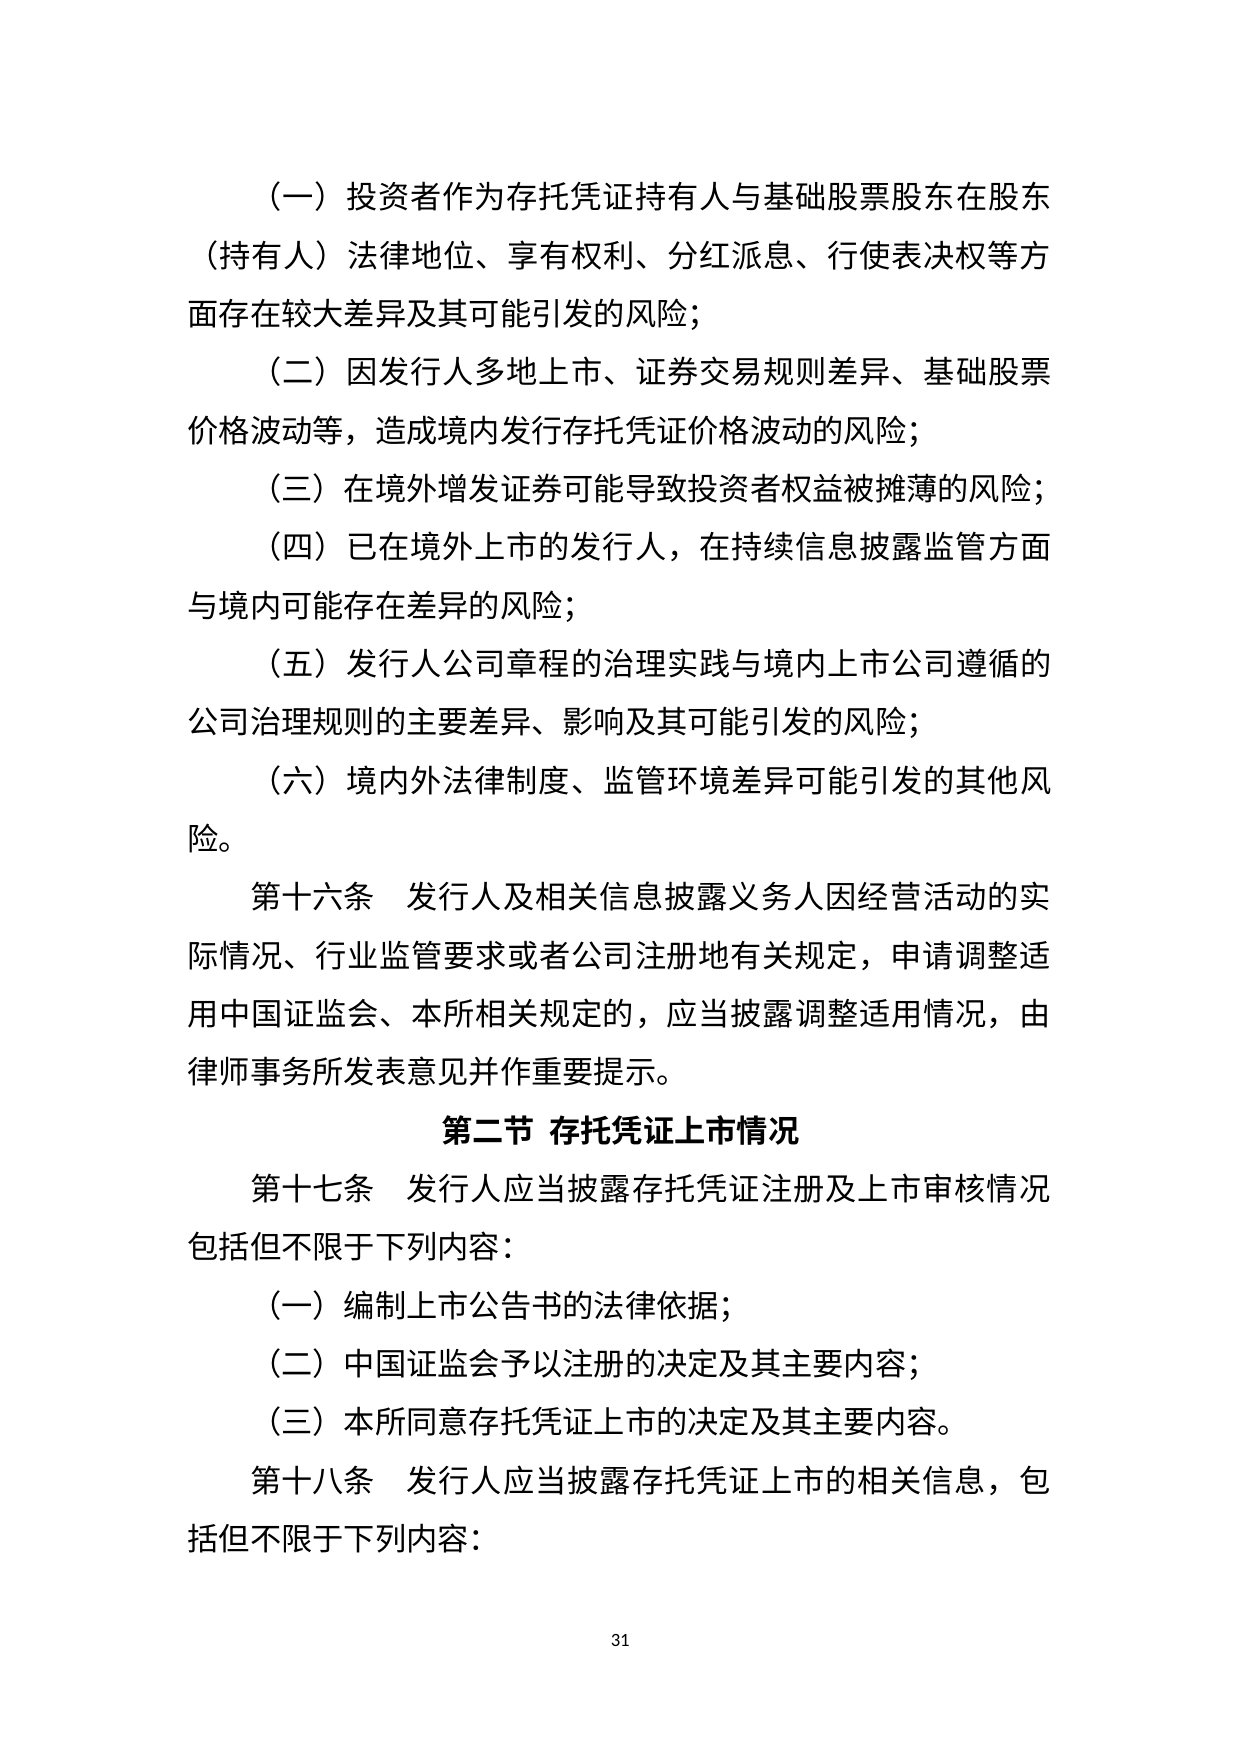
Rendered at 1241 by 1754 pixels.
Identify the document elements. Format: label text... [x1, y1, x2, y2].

list 发行人应当披露存托凭证上市的相关信息，包括但不限于下列内容： [187, 1445, 1053, 1562]
list （二）中国证监会予以注册的决定及其主要内容； [187, 1329, 1053, 1387]
list （二）因发行人多地上市、证券交易规则差异、基础股票价格波动等，造成境内发行存托凭证价格波动的风险； [187, 337, 1053, 454]
list 发行人应当披露存托凭证注册及上市审核情况，包括但不限于下列内容： [187, 1154, 1053, 1270]
list （三）在境外增发证券可能导致投资者权益被摊薄的风险； [187, 454, 1053, 512]
list （一）编制上市公告书的法律依据； [187, 1270, 1053, 1329]
list （五）发行人公司章程的治理实践与境内上市公司遵循的公司治理规则的主要差异、影响及其可能引发的风险； [187, 629, 1053, 745]
list （六）境内外法律制度、监管环境差异可能引发的其他风险。 [187, 745, 1053, 862]
list 发行人及相关信息披露义务人因经营活动的实际情况、行业监管要求或者公司注册地有关规定，申请调整适用中国证监会、本所相关规定的，应当披露调整适用情况，由律师事务所发表意见并作重要提示。 [187, 862, 1053, 1095]
list （三）本所同意存托凭证上市的决定及其主要内容。 [187, 1387, 1053, 1445]
list （一）投资者作为存托凭证持有人与基础股票股东在股东（持有人）法律地位、享有权利、分红派息、行使表决权等方面存在较大差异及其可能引发的风险； [187, 162, 1053, 337]
list （四）已在境外上市的发行人，在持续信息披露监管方面与境内可能存在差异的风险； [187, 512, 1053, 629]
text 第二节 存托凭证上市情况 [187, 1095, 1053, 1154]
